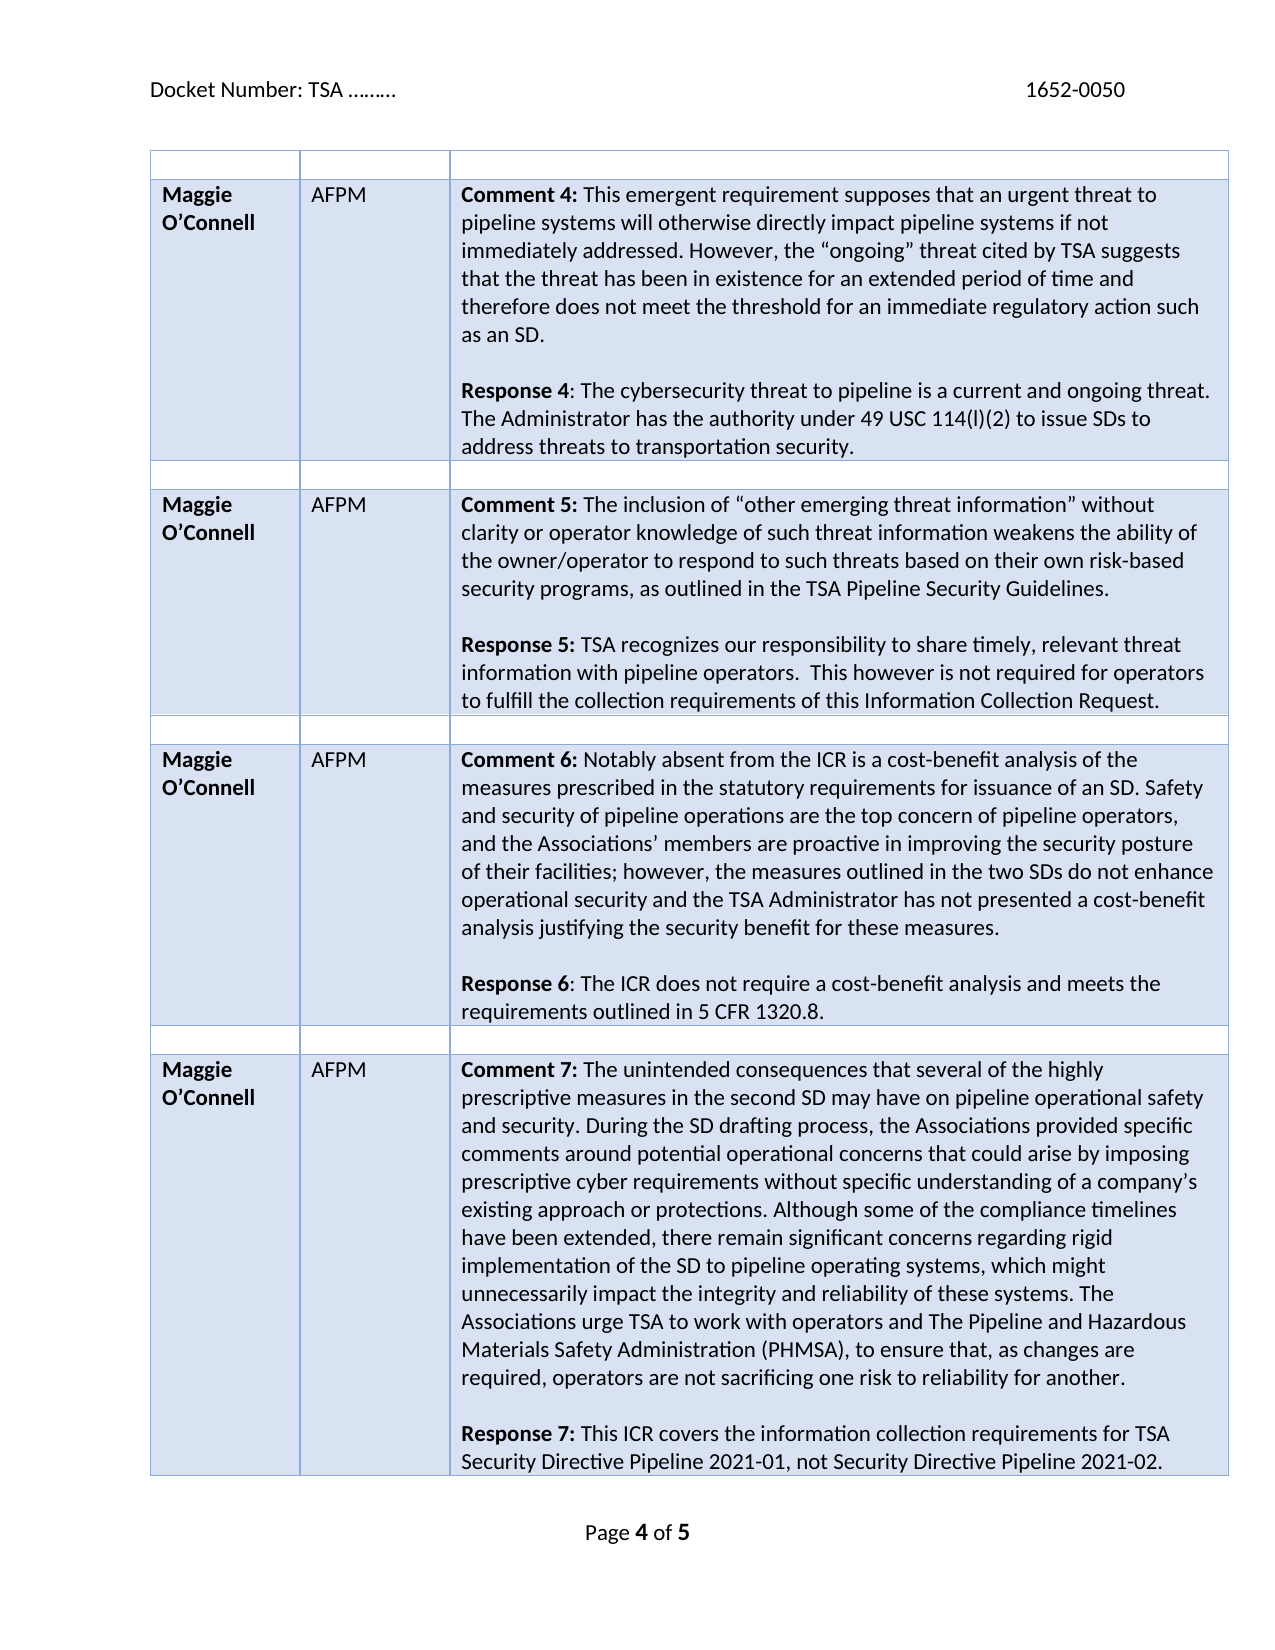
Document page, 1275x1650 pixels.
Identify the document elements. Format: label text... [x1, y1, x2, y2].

table_cell Maggie O’Connell [151, 1055, 299, 1475]
table_cell AFPM [301, 180, 449, 460]
table_cell Comment 5: The inclusion of “other emerging threat information” without clarity or operator knowledge of such threat information weakens the ability of the owner/operator to respond to such threats based on their own risk-based security programs, as outlined in the TSA Pipeline Security Guidelines. Response 5: TSA recognizes our responsibility to share timely, relevant threat information with pipeline operators. This however is not required for operators to fulfill the collection requirements of this Information Collection Request. [451, 490, 1228, 714]
table_cell Maggie O’Connell [151, 745, 299, 1025]
table_cell [301, 151, 449, 179]
table_cell Maggie O’Connell [151, 180, 299, 460]
table_cell [301, 716, 449, 744]
table_cell Comment 7: The unintended consequences that several of the highly prescriptive measures in the second SD may have on pipeline operational safety and security. During the SD drafting process, the Associations provided specific comments around potential operational concerns that could arise by imposing prescriptive cyber requirements without specific understanding of a company’s existing approach or protections. Although some of the compliance timelines have been extended, there remain significant concerns regarding rigid implementation of the SD to pipeline operating systems, which might unnecessarily impact the integrity and reliability of these systems. The Associations urge TSA to work with operators and The Pipeline and Hazardous Materials Safety Administration (PHMSA), to ensure that, as changes are required, operators are not sacrificing one risk to reliability for another. Response 7: This ICR covers the information collection requirements for TSA Security Directive Pipeline 2021-01, not Security Directive Pipeline 2021-02. [451, 1055, 1228, 1475]
table_cell [151, 1026, 299, 1054]
table_cell [151, 151, 299, 179]
table_cell [301, 1026, 449, 1054]
table_cell [451, 461, 1228, 489]
table_cell [451, 1026, 1228, 1054]
table_cell [451, 716, 1228, 744]
table_cell [301, 461, 449, 489]
table_cell AFPM [301, 745, 449, 1025]
table_cell [151, 716, 299, 744]
table_cell AFPM [301, 490, 449, 714]
table_cell AFPM [301, 1055, 449, 1475]
table_cell Comment 6: Notably absent from the ICR is a cost-benefit analysis of the measures prescribed in the statutory requirements for issuance of an SD. Safety and security of pipeline operations are the top concern of pipeline operators, and the Associations’ members are proactive in improving the security posture of their facilities; however, the measures outlined in the two SDs do not enhance operational security and the TSA Administrator has not presented a cost-benefit analysis justifying the security benefit for these measures. Response 6: The ICR does not require a cost-benefit analysis and meets the requirements outlined in 5 CFR 1320.8. [451, 745, 1228, 1025]
table_cell [151, 461, 299, 489]
table_cell [451, 151, 1228, 179]
table_cell Comment 4: This emergent requirement supposes that an urgent threat to pipeline systems will otherwise directly impact pipeline systems if not immediately addressed. However, the “ongoing” threat cited by TSA suggests that the threat has been in existence for an extended period of time and therefore does not meet the threshold for an immediate regulatory action such as an SD. Response 4: The cybersecurity threat to pipeline is a current and ongoing threat. The Administrator has the authority under 49 USC 114(l)(2) to issue SDs to address threats to transportation security. [451, 180, 1228, 460]
table_cell Maggie O’Connell [151, 490, 299, 714]
